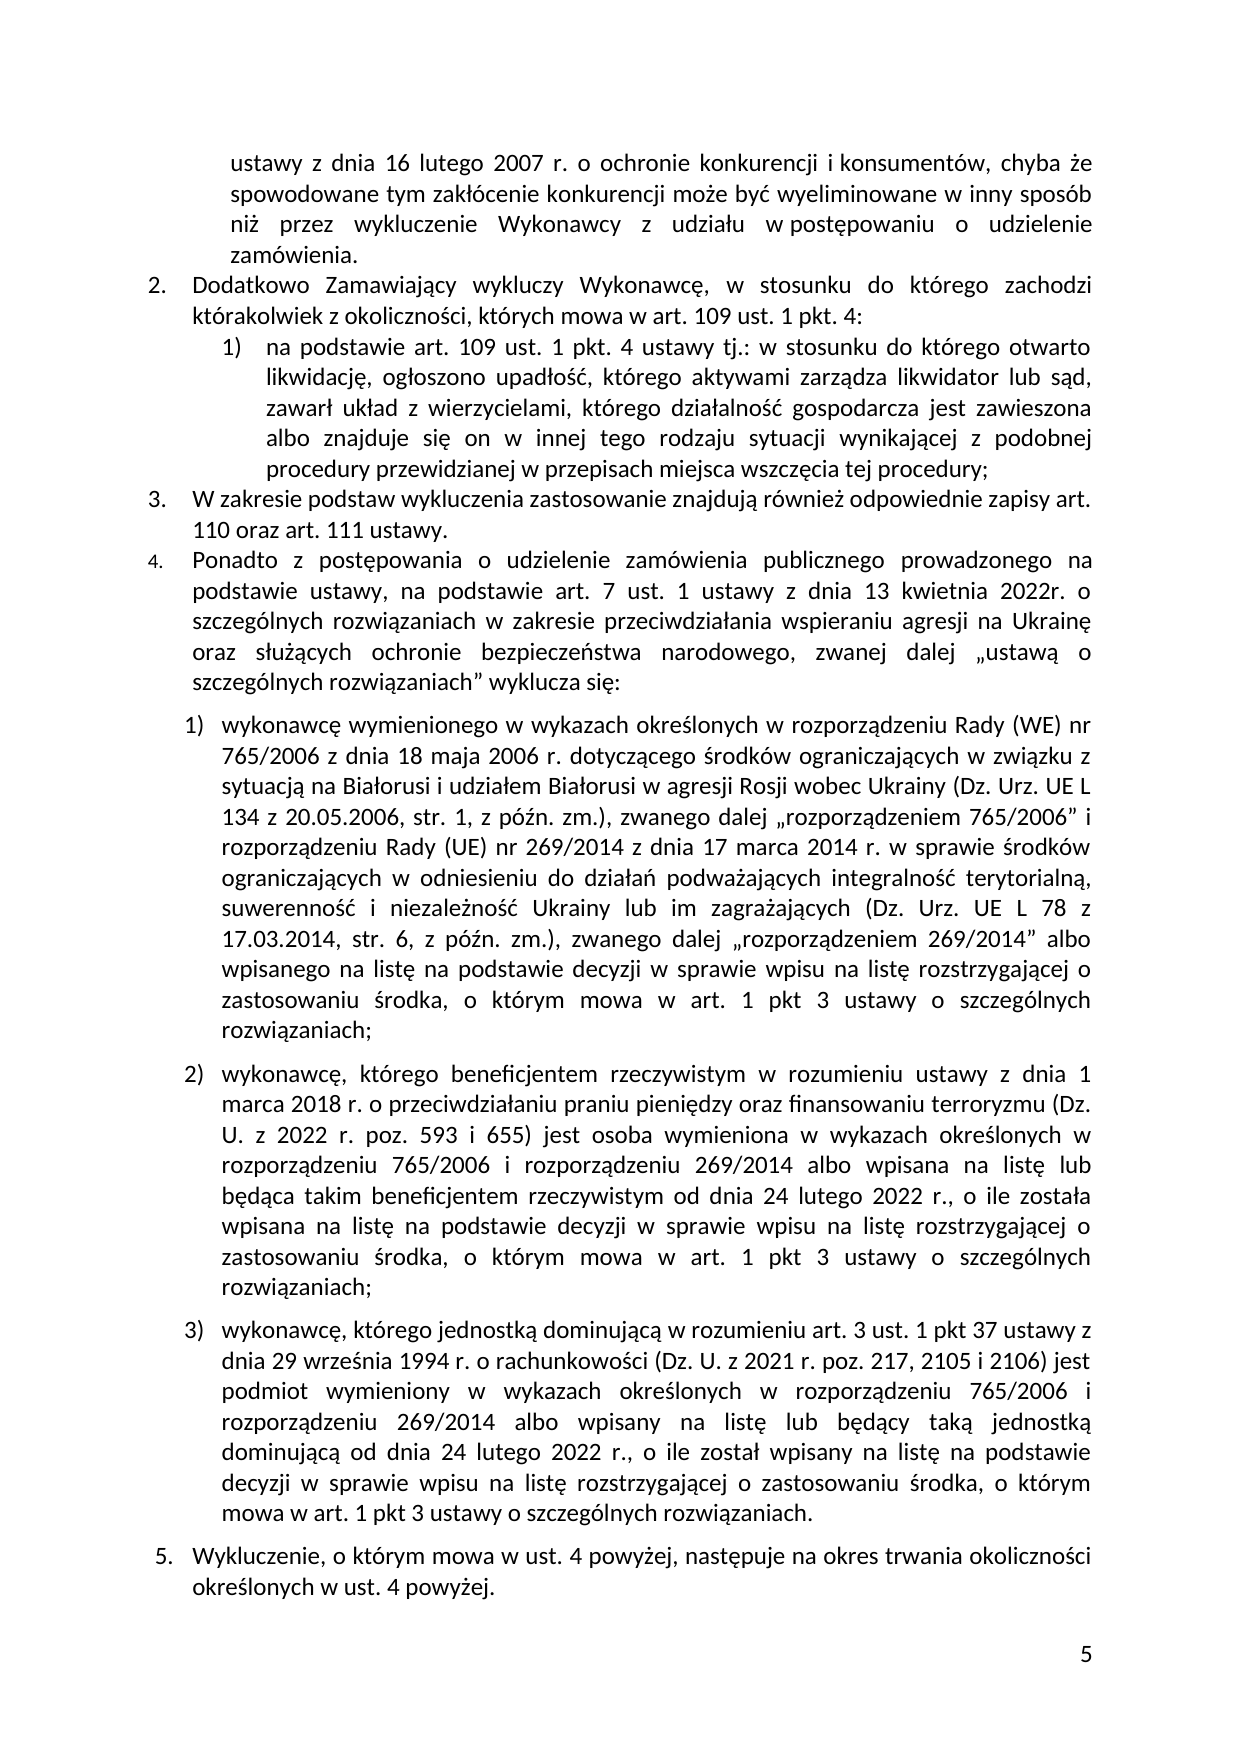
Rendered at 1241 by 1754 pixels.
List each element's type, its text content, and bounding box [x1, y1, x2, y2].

list na podstawie art. 109 ust. 1 pkt. 4 ustawy tj.: w stosunku do którego otwarto likwidację, ogłoszono upadłość, którego aktywami zarządza likwidator lub sąd, zawarł układ z wierzycielami, którego działalność gospodarcza jest zawieszona albo znajduje się on w innej tego rodzaju sytuacji wynikającej z podobnej procedury przewidzianej w przepisach miejsca wszczęcia tej procedury; [221, 331, 1093, 483]
list W zakresie podstaw wykluczenia zastosowanie znajdują również odpowiednie zapisy art. 110 oraz art. 111 ustawy. [148, 483, 1093, 544]
list wykonawcę wymienionego w wykazach określonych w rozporządzeniu Rady (WE) nr 765/2006 z dnia 18 maja 2006 r. dotyczącego środków ograniczających w związku z sytuacją na Białorusi i udziałem Białorusi w agresji Rosji wobec Ukrainy (Dz. Urz. UE L 134 z 20.05.2006, str. 1, z późn. zm.), zwanego dalej „rozporządzeniem 765/2006” i rozporządzeniu Rady (UE) nr 269/2014 z dnia 17 marca 2014 r. w sprawie środków ograniczających w odniesieniu do działań podważających integralność terytorialną, suwerenność i niezależność Ukrainy lub im zagrażających (Dz. Urz. UE L 78 z 17.03.2014, str. 6, z późn. zm.), zwanego dalej „rozporządzeniem 269/2014” albo wpisanego na listę na podstawie decyzji w sprawie wpisu na listę rozstrzygającej o zastosowaniu środka, o którym mowa w art. 1 pkt 3 ustawy o szczególnych rozwiązaniach; [184, 709, 1093, 1045]
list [185, 148, 1093, 270]
list Dodatkowo Zamawiający wykluczy Wykonawcę, w stosunku do którego zachodzi którakolwiek z okoliczności, których mowa w art. 109 ust. 1 pkt. 4: [148, 270, 1093, 331]
list Ponadto z postępowania o udzielenie zamówienia publicznego prowadzonego na podstawie ustawy, na podstawie art. 7 ust. 1 ustawy z dnia 13 kwietnia 2022r. o szczególnych rozwiązaniach w zakresie przeciwdziałania wspieraniu agresji na Ukrainę oraz służących ochronie bezpieczeństwa narodowego, zwanej dalej „ustawą o szczególnych rozwiązaniach” wyklucza się: [148, 544, 1093, 697]
list wykonawcę, którego jednostką dominującą w rozumieniu art. 3 ust. 1 pkt 37 ustawy z dnia 29 września 1994 r. o rachunkowości (Dz. U. z 2021 r. poz. 217, 2105 i 2106) jest podmiot wymieniony w wykazach określonych w rozporządzeniu 765/2006 i rozporządzeniu 269/2014 albo wpisany na listę lub będący taką jednostką dominującą od dnia 24 lutego 2022 r., o ile został wpisany na listę na podstawie decyzji w sprawie wpisu na listę rozstrzygającej o zastosowaniu środka, o którym mowa w art. 1 pkt 3 ustawy o szczególnych rozwiązaniach. [184, 1314, 1093, 1528]
list wykonawcę, którego beneficjentem rzeczywistym w rozumieniu ustawy z dnia 1 marca 2018 r. o przeciwdziałaniu praniu pieniędzy oraz finansowaniu terroryzmu (Dz. U. z 2022 r. poz. 593 i 655) jest osoba wymieniona w wykazach określonych w rozporządzeniu 765/2006 i rozporządzeniu 269/2014 albo wpisana na listę lub będąca takim beneficjentem rzeczywistym od dnia 24 lutego 2022 r., o ile została wpisana na listę na podstawie decyzji w sprawie wpisu na listę rozstrzygającej o zastosowaniu środka, o którym mowa w art. 1 pkt 3 ustawy o szczególnych rozwiązaniach; [184, 1058, 1093, 1302]
list Wykluczenie, o którym mowa w ust. 4 powyżej, następuje na okres trwania okoliczności określonych w ust. 4 powyżej. [154, 1541, 1093, 1602]
